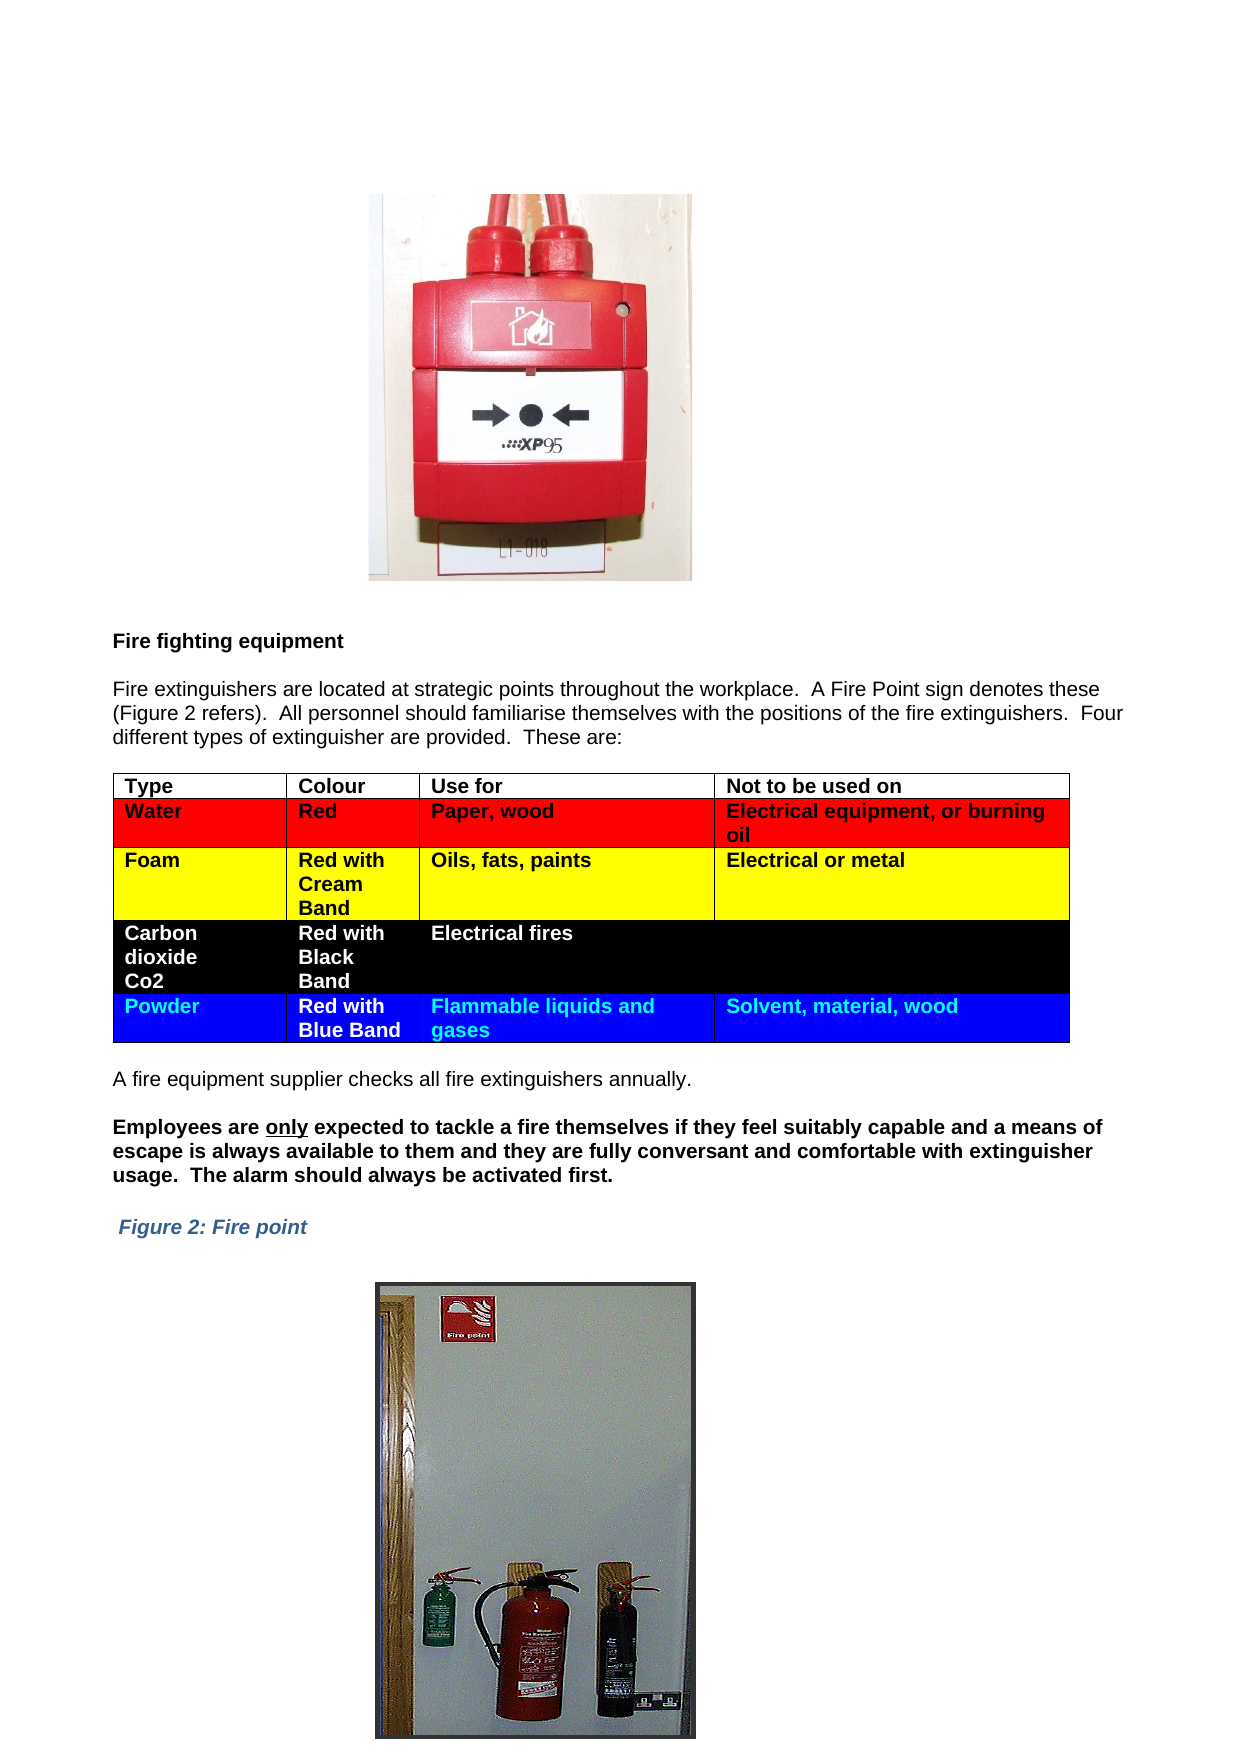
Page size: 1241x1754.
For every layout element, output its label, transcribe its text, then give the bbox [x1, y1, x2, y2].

table_cell Water [114, 799, 286, 847]
table_cell Powder [114, 994, 286, 1042]
table_cell Paper, wood [420, 799, 714, 847]
subtitle Fire fighting equipment [112, 629, 1128, 653]
table_cell Flammable liquids and gases [420, 994, 714, 1042]
text A fire equipment supplier checks all fire extinguishers annually. [112, 1067, 1128, 1091]
text Fire extinguishers are located at strategic points throughout the workplace. A Fire Point sign denotes these (Figure 2 refers). All personnel should familiarise themselves with the positions of the fire extinguishers. Four different types of extinguisher are provided. These are: [112, 677, 1128, 749]
table_header Colour [287, 774, 419, 798]
table_cell Foam [114, 848, 286, 920]
table_cell Carbon dioxide Co2 [114, 921, 286, 993]
table_cell Oils, fats, paints [420, 848, 714, 920]
table_cell Red with Blue Band [287, 994, 419, 1042]
table_header Type [114, 774, 286, 798]
table_header Use for [420, 774, 714, 798]
table_cell Electrical or metal [715, 848, 1069, 920]
table_cell Red with Black Band [287, 921, 419, 993]
picture [380, 1286, 691, 1735]
table_cell Red [287, 799, 419, 847]
text Employees are only expected to tackle a fire themselves if they feel suitably capable and a means of escape is always available to them and they are fully conversant and comfortable with extinguisher usage. The alarm should always be activated first. [112, 1115, 1128, 1187]
table_cell Electrical fires [420, 921, 714, 993]
table_cell [715, 921, 1069, 993]
table_cell Electrical equipment, or burning oil [715, 799, 1069, 847]
table_cell Red with Cream Band [287, 848, 419, 920]
table_header Not to be used on [715, 774, 1069, 798]
subtitle Figure 2: Fire point [112, 1215, 1128, 1239]
table_cell Solvent, material, wood [715, 994, 1069, 1042]
picture [367, 194, 693, 579]
